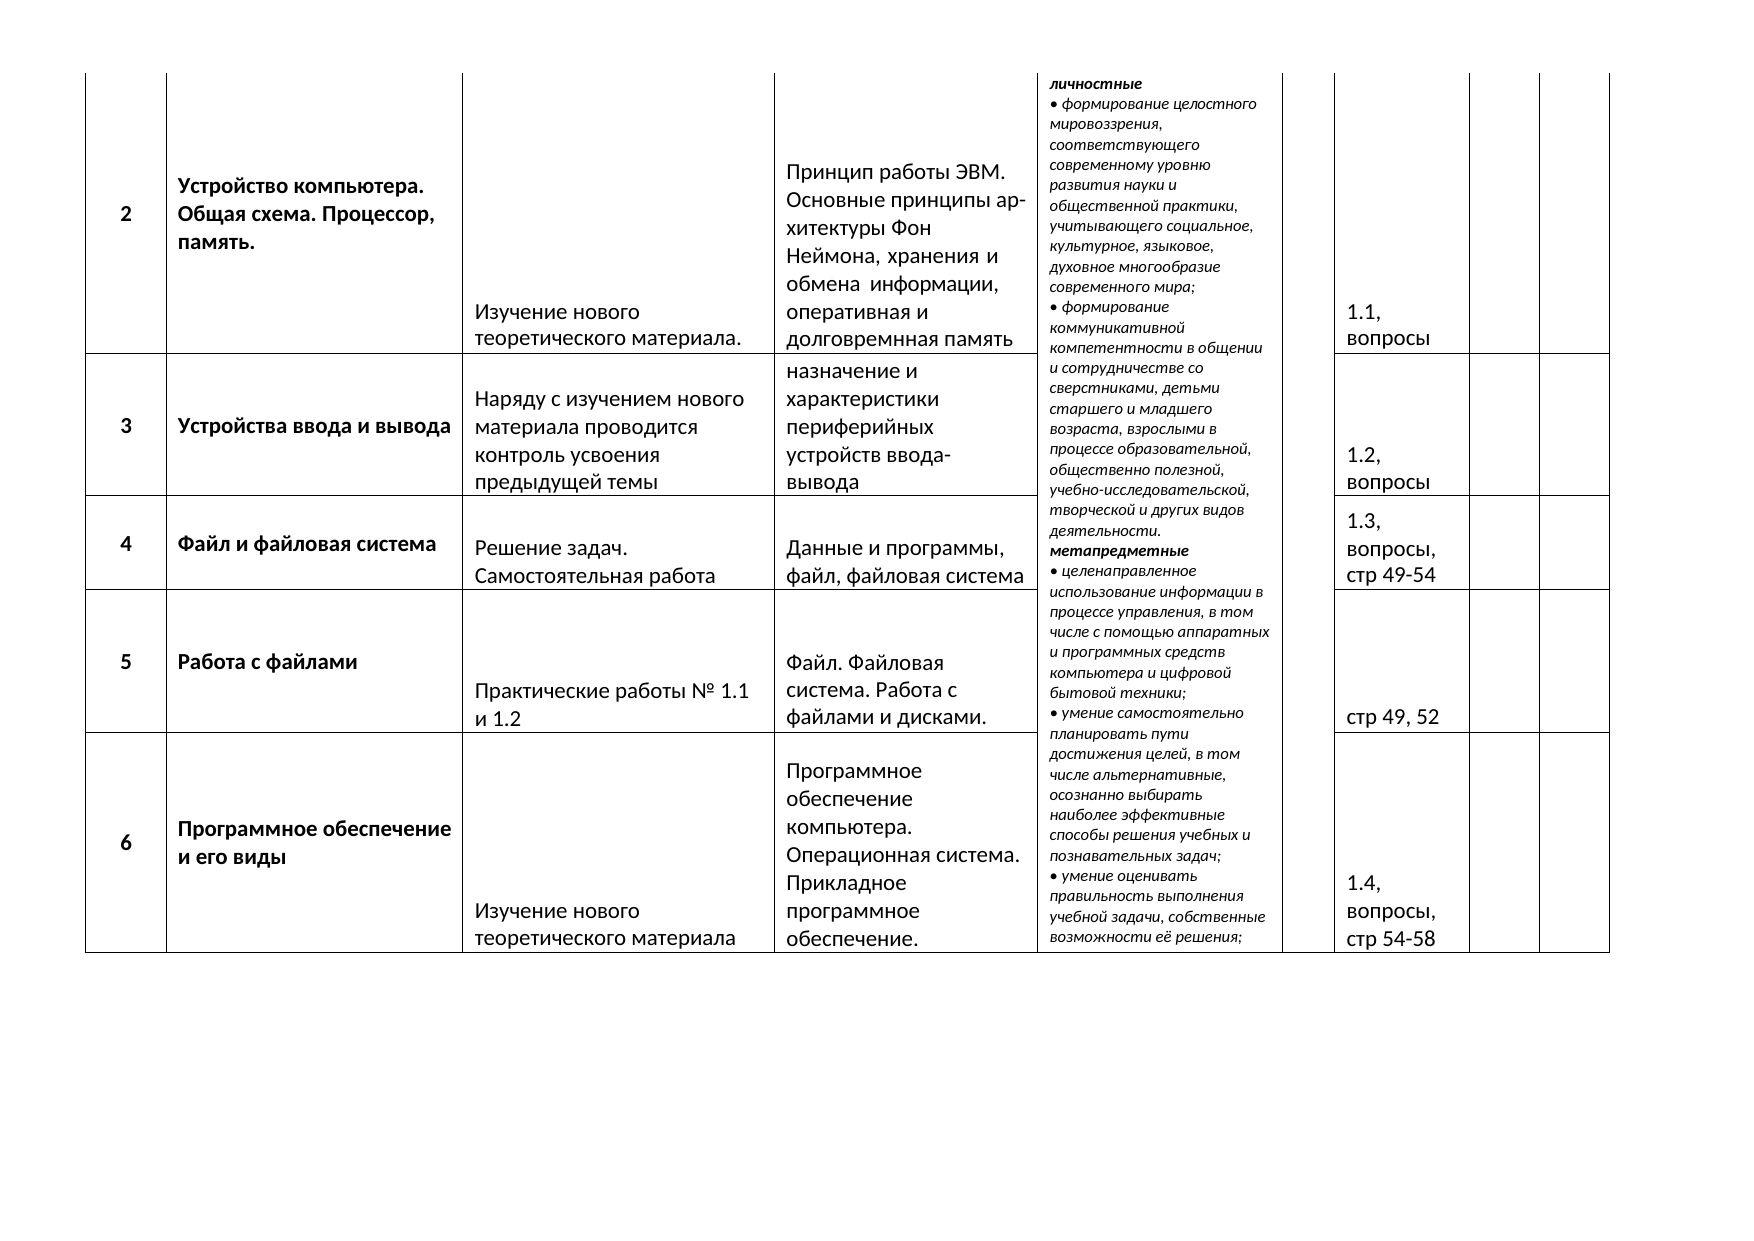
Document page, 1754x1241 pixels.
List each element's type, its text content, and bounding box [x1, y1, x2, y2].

table_cell [1470, 590, 1539, 732]
table_cell Файл и файловая система [167, 496, 462, 589]
table_cell Наряду с изучением нового материала проводится контроль усвоения предыдущей темы [463, 354, 774, 495]
table_cell Изучение нового теоретического материала [463, 733, 774, 952]
table_header личностные формирование целостного мировоззрения, соответствующего современному уровню развития науки и общественной практики, учитывающего социальное, культурное, языковое, духовное многообразие современного мира; формирование коммуникативной компетентности в общении и сотрудничестве со сверстниками, детьми старшего и младшего возраста, взрослыми в процессе образовательной, общественно полезной, учебно-исследовательской, творческой и других видов деятельности. метапредметные целенаправленное использование информации в процессе управления, в том числе с помощью аппаратных и программных средств компьютера и цифровой бытовой техники; умение самостоятельно планировать пути достижения целей, в том числе альтернативные, осознанно выбирать наиболее эффективные способы решения учебных и познавательных задач; умение оценивать правильность выполнения учебной задачи, собственные возможности её решения; [1038, 73, 1282, 952]
table_header Изучение нового теоретического материала. [463, 73, 774, 353]
table_cell 4 [86, 496, 166, 589]
table_cell 3 [86, 354, 166, 495]
table_header [1283, 73, 1334, 952]
table_cell [1470, 354, 1539, 495]
table_cell Работа с файлами [167, 590, 462, 732]
table_header [1470, 73, 1539, 353]
table_header [1540, 73, 1609, 353]
table_cell Данные и программы, файл, файловая система [775, 496, 1037, 589]
table_header 1.1, вопросы [1335, 73, 1469, 353]
table_cell 1.2, вопросы [1335, 354, 1469, 495]
table_header 2 [86, 73, 166, 353]
table_cell Программное обеспечение и его виды [167, 733, 462, 952]
table_cell [1470, 496, 1539, 589]
table_cell Программное обеспечение компьютера. Операционная система. Прикладное программное обеспечение. [775, 733, 1037, 952]
table_cell назначение и характеристики периферийных устройств ввода- вывода [775, 354, 1037, 495]
table_cell 1.3, вопросы, стр 49-54 [1335, 496, 1469, 589]
table_cell [1540, 496, 1609, 589]
table_cell [1470, 733, 1539, 952]
table_cell [1540, 733, 1609, 952]
table_cell 1.4, вопросы, стр 54-58 [1335, 733, 1469, 952]
table_cell [1540, 354, 1609, 495]
table_cell Устройства ввода и вывода [167, 354, 462, 495]
table_cell 6 [86, 733, 166, 952]
table_header Принцип работы ЭВМ. Основные принципы ар- хитектуры Фон Неймона, хранения и обмена информации, оперативная и долговремнная память [775, 73, 1037, 353]
table_cell [1540, 590, 1609, 732]
table_cell 5 [86, 590, 166, 732]
table_header Устройство компьютера. Общая схема. Процессор, память. [167, 73, 462, 353]
table_cell Решение задач. Самостоятельная работа [463, 496, 774, 589]
table_cell Практические работы № 1.1 и 1.2 [463, 590, 774, 732]
table_cell стр 49, 52 [1335, 590, 1469, 732]
table_cell Файл. Файловая система. Работа с файлами и дисками. [775, 590, 1037, 732]
